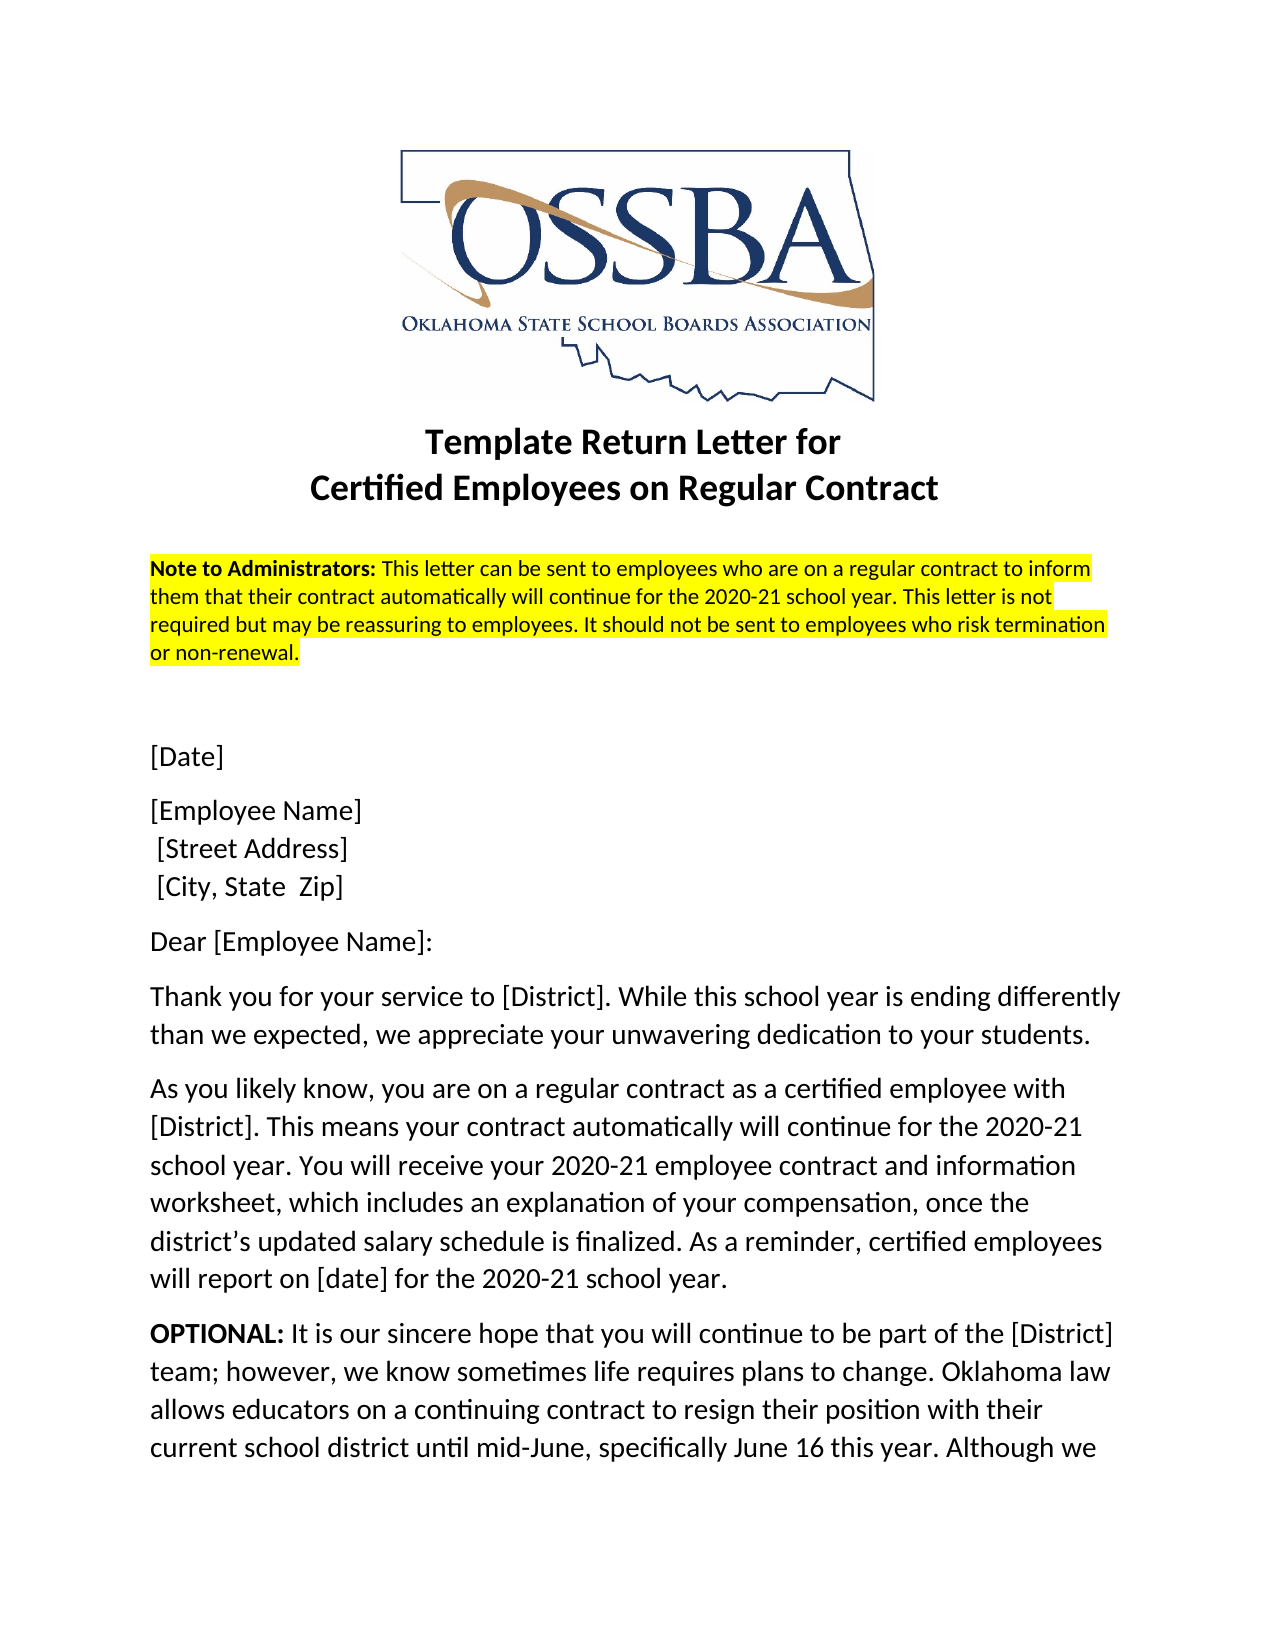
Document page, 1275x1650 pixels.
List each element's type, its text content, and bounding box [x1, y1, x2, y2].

text Dear [Employee Name]: [150, 923, 1125, 959]
text [Employee Name] [Street Address] [City, State Zip] [150, 792, 1125, 904]
text Thank you for your service to [District]. While this school year is ending differently than we expected, we appreciate your unwavering dedication to your students. [150, 978, 1125, 1051]
text Template Return Letter for Certified Employees on Regular Contract [150, 418, 1125, 538]
text [Date] [150, 738, 1125, 773]
text Note to Administrators: This letter can be sent to employees who are on a regular contract to inform them that their contract automatically will continue for the 2020-21 school year. This letter is not required but may be reassuring to employees. It should not be sent to employees who risk termination or non-renewal. [300, 554, 1125, 666]
text As you likely know, you are on a regular contract as a certified employee with [District]. This means your contract automatically will continue for the 2020-21 school year. You will receive your 2020-21 employee contract and information worksheet, which includes an explanation of your compensation, once the district’s updated salary schedule is finalized. As a reminder, certified employees will report on [date] for the 2020-21 school year. [150, 1071, 1125, 1296]
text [150, 1315, 1125, 1465]
